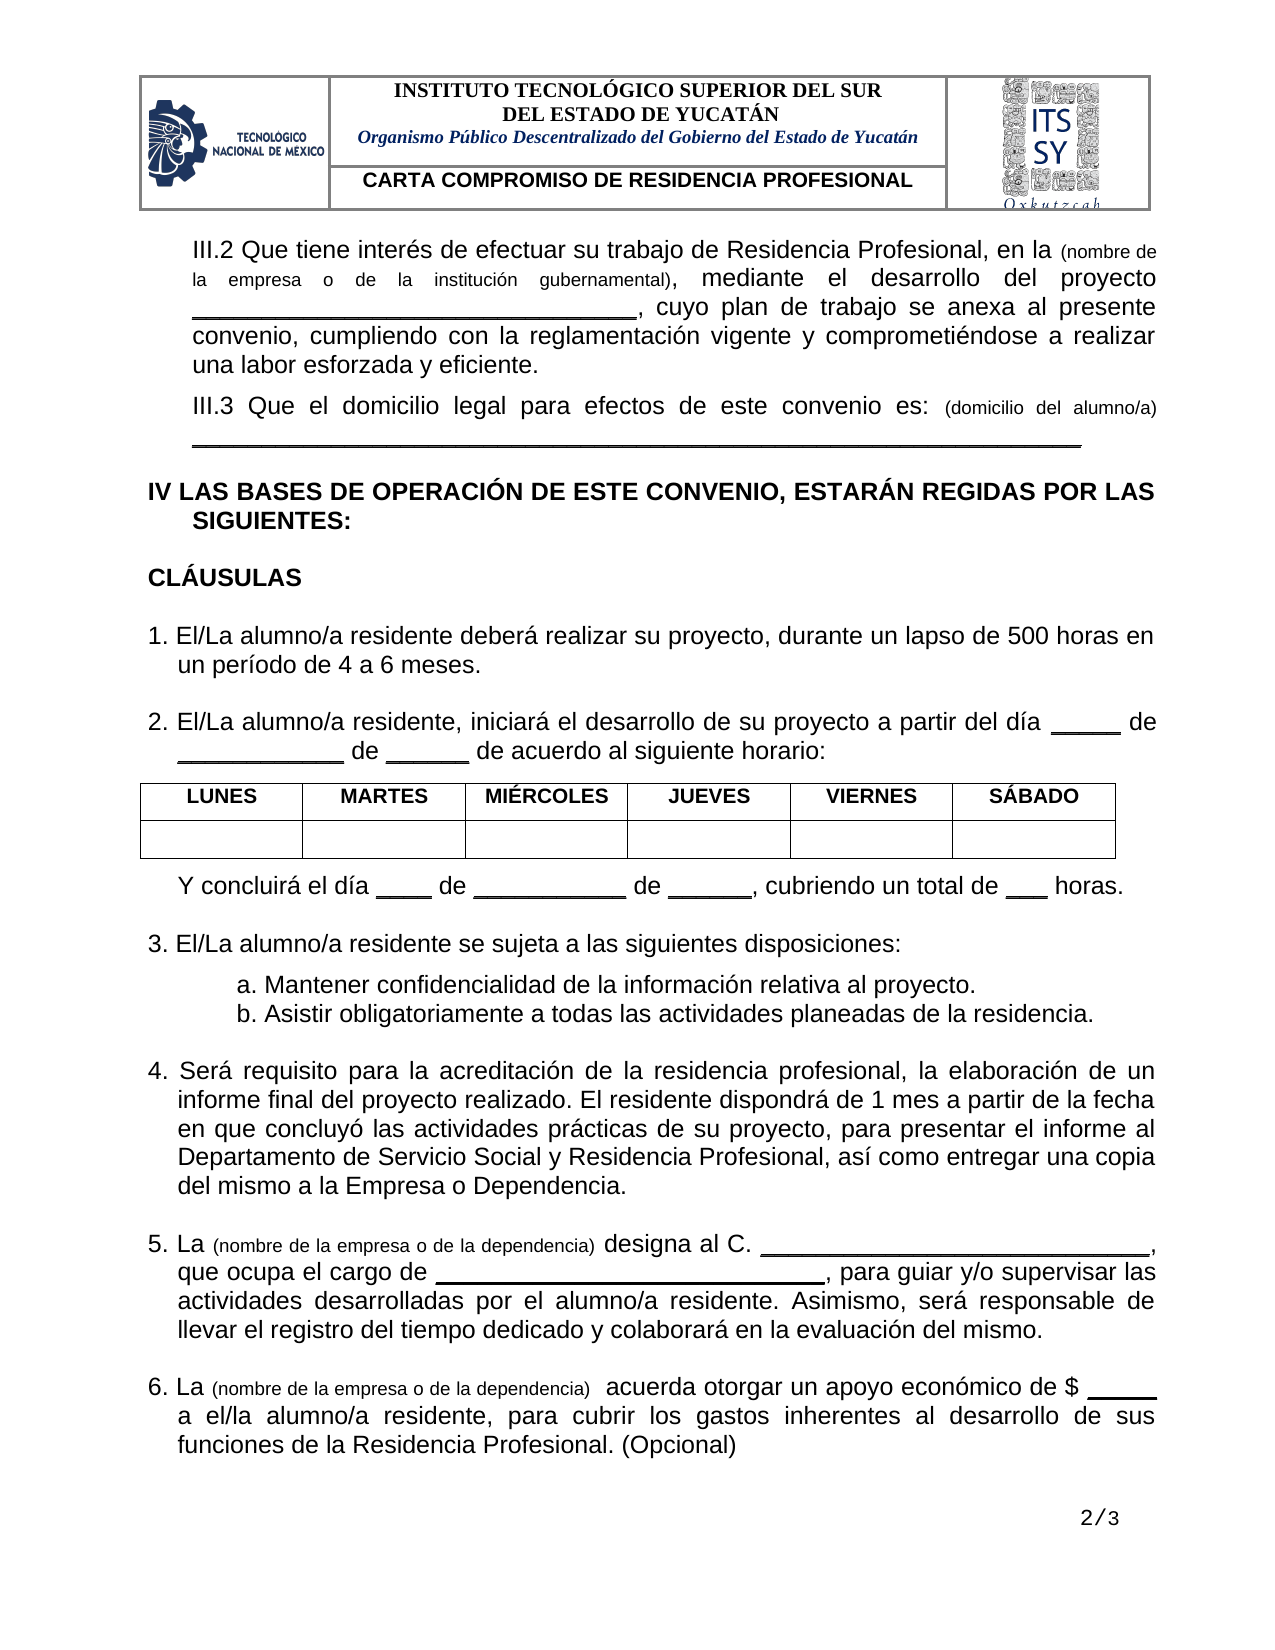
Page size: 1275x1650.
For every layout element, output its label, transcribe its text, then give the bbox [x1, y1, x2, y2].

text IV LAS BASES DE OPERACIÓN DE ESTE CONVENIO, ESTARÁN REGIDAS POR LAS SIGUIENTES: [148, 477, 1157, 534]
text 3. El/La alumno/a residente se sujeta a las siguientes disposiciones: [148, 928, 1157, 957]
picture [147, 99, 325, 187]
table_cell [953, 821, 1115, 857]
table_cell [303, 821, 465, 857]
picture [1002, 78, 1100, 208]
table_header JUEVES [628, 784, 790, 820]
table_header LUNES [141, 784, 302, 820]
text 2. El/La alumno/a residente, iniciará el desarrollo de su proyecto a partir del día _____ de ____________ de ______ de acuerdo al siguiente horario: [148, 707, 1157, 764]
table_cell [141, 821, 302, 857]
table_cell [466, 821, 627, 857]
table_cell [791, 821, 952, 857]
table_header VIERNES [791, 784, 952, 820]
text 6. La (nombre de la empresa o de la dependencia) acuerda otorgar un apoyo económico de $ _____ a el/la alumno/a residente, para cubrir los gastos inherentes al desarrollo de sus funciones de (Opcional) [148, 1372, 1157, 1458]
table_header SÁBADO [953, 784, 1115, 820]
text III.3 Que el domicilio legal para efectos de este convenio es: (domicilio del alumno/a) ________________________________________________________________ [192, 391, 1157, 448]
text Y concluirá el día ____ de ___________ de ______, cubriendo un total de ___ horas. [177, 871, 1157, 900]
table_header MIÉRCOLES [466, 784, 627, 820]
text CLÁUSULAS [148, 563, 1157, 592]
text 1. El/La alumno/a residente deberá realizar su proyecto, durante un lapso de 500 horas en un período de 6 meses. [148, 621, 1157, 678]
text 4. Será requisito para la acreditación de la residencia profesional, la elaboración de un informe final del proyecto realizado. El residente dispondrá de 1 mes a partir de la fecha en que concluyó las actividades prácticas de su proyecto, para presentar el informe al Departamento de Servicio Social y Residencia Profesional, así como entregar una copia del mismo a o Dependencia. [148, 1056, 1157, 1200]
table_header MARTES [303, 784, 465, 820]
text a. Mantener confidencialidad de la información relativa al proyecto. [236, 970, 1157, 998]
table_cell [628, 821, 790, 857]
text b. Asistir obligatoriamente a todas las actividades planeadas de la residencia. [236, 998, 1157, 1027]
text III.2 Que tiene interés de efectuar su trabajo de Residencia Profesional, en la (nombre de la empresa o de la institución gubernamental), mediante el desarrollo del proyecto ________________________________, cuyo plan de trabajo se anexa al presente convenio, cumpliendo con la reglamentación vigente y comprometiéndose a realizar una labor esforzada y eficiente. [192, 234, 1157, 378]
text 5. La (nombre de la empresa o de la dependencia) designa al C. ____________________________, que ocupa el cargo de ____________________________, para guiar y/o supervisar las actividades desarrolladas por el alumno/a residente. Asimismo, será responsable de llevar el registro del tiempo dedicado y colaborará en la evaluación del mismo. [148, 1228, 1157, 1343]
